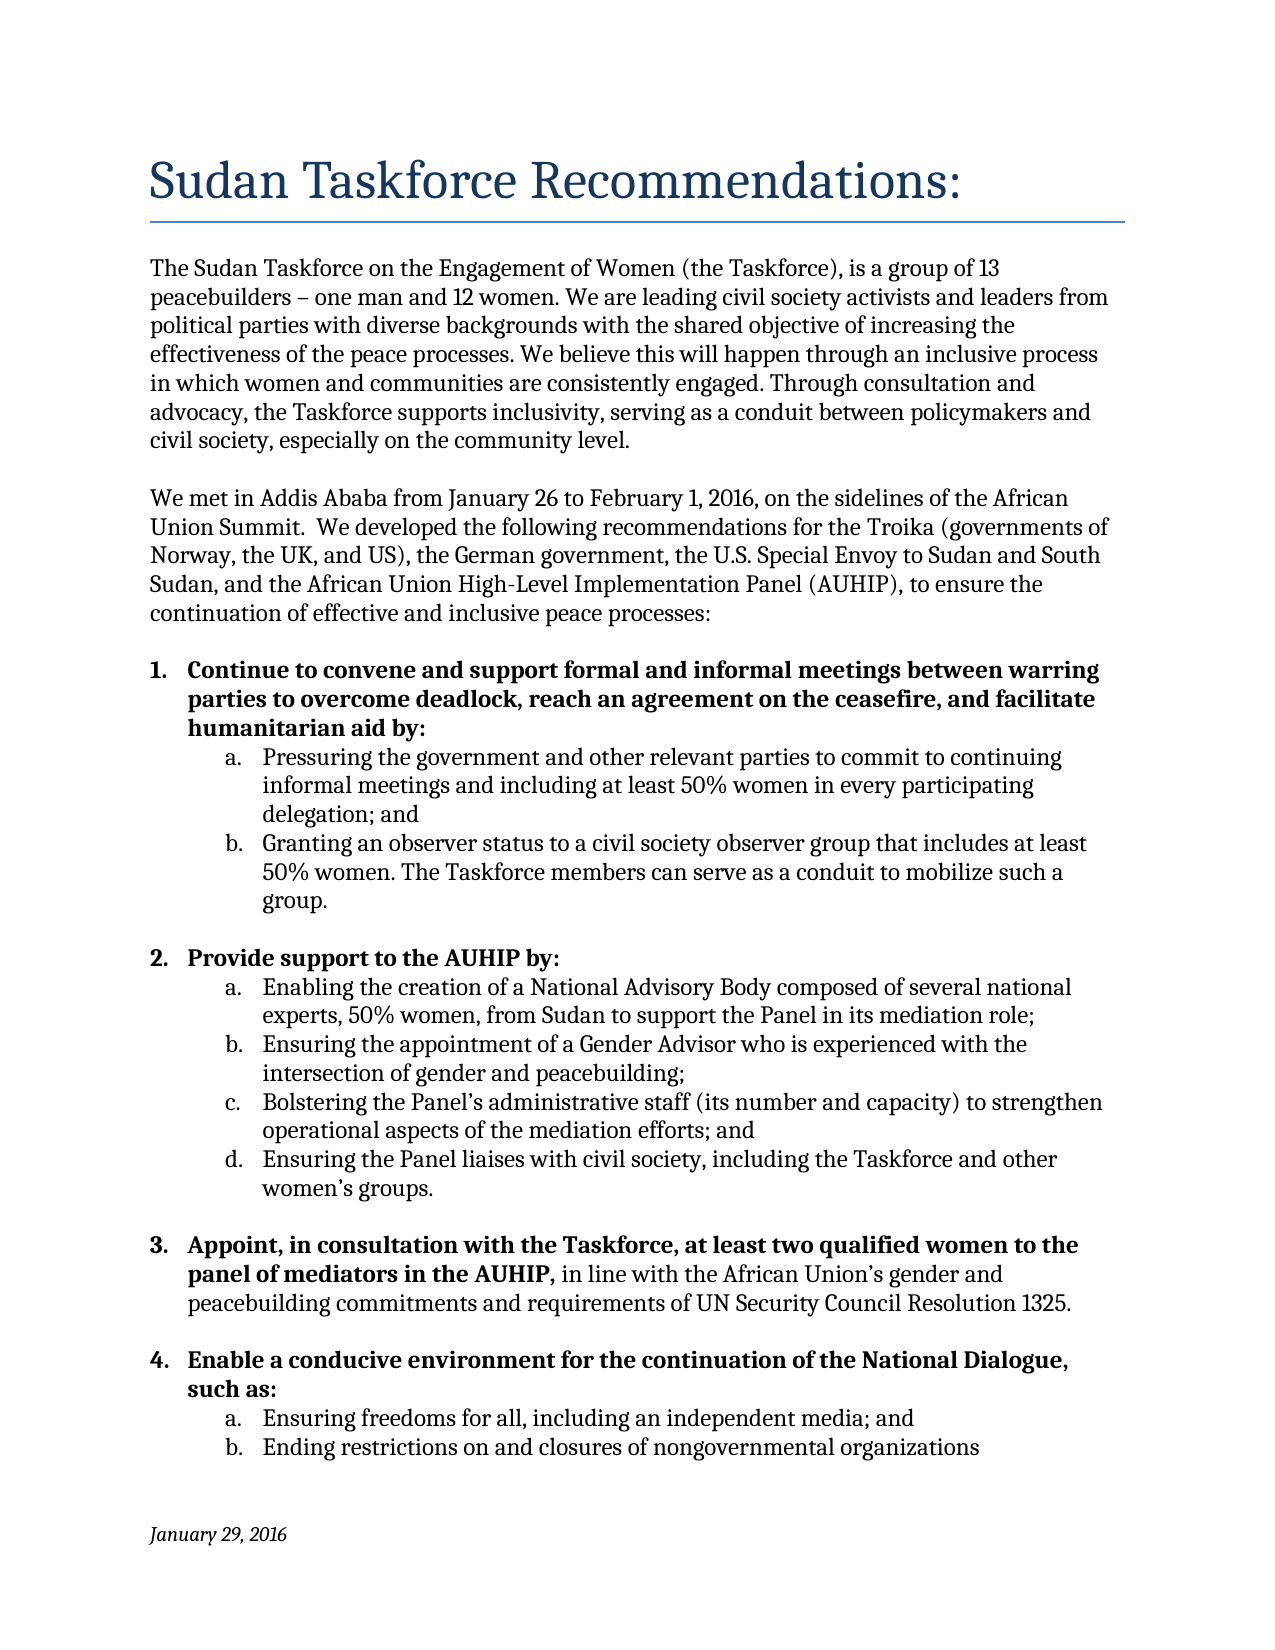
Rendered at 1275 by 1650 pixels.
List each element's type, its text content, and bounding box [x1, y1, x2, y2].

text We met in Addis Ababa from January 26 to February 1, 2016, on the sidelines of the African Union Summit. We developed the following recommendations for the Troika (governments of Norway, the UK, and US), the German government, the U.S. Special Envoy to Sudan and South Sudan, and the African Union High-Level Implementation Panel (AUHIP), to ensure the continuation of effective and inclusive peace processes: [150, 484, 1125, 628]
list Enabling the creation of a National Advisory Body composed of several national experts, 50% women, from Sudan to support the Panel in its mediation role; [225, 973, 1125, 1030]
list Ensuring the appointment of a Gender Advisor who is experienced with the intersection of gender and peacebuilding; [225, 1030, 1125, 1088]
list Pressuring the government and other relevant parties to commit to continuing informal meetings and including at least 50% women in every participating delegation; and [225, 743, 1125, 829]
list Enable a conducive environment for the continuation of the National Dialogue, such as: [150, 1346, 1125, 1404]
list Appoint, in consultation with the Taskforce, at least two qualified women to the panel of mediators in the AUHIP, in line with the African Union’s gender and peacebuilding commitments and requirements of UN Security Council Resolution 1325. [150, 1231, 1125, 1318]
list Bolstering the Panel’s administrative staff (its number and capacity) to strengthen operational aspects of the mediation efforts; and [225, 1088, 1125, 1145]
text The Sudan Taskforce on the Engagement of Women (the Taskforce), is a group of 13 peacebuilders – one man and 12 women. We are leading civil society activists and leaders from political parties with diverse backgrounds with the shared objective of increasing the effectiveness of the peace processes. We believe this will happen through an inclusive process in which women and communities are consistently engaged. Through consultation and advocacy, the Taskforce supports inclusivity, serving as a conduit between policymakers and civil society, especially on the community level. [150, 254, 1125, 455]
list Ensuring the Panel liaises with civil society, including the Taskforce and other women’s groups. [225, 1145, 1125, 1203]
title Sudan Taskforce Recommendations: [150, 150, 1125, 221]
list Ending restrictions on and closures of nongovernmental organizations [225, 1433, 1125, 1461]
list Ensuring freedoms for all, including an independent media; and [225, 1404, 1125, 1433]
list Continue to convene and support formal and informal meetings between warring parties to overcome deadlock, reach an agreement on the ceasefire, and facilitate humanitarian aid by: [150, 656, 1125, 743]
list Granting an observer status to a civil society observer group that includes at least 50% women. The Taskforce members can serve as a conduit to mobilize such a group. [225, 829, 1125, 915]
list Provide support to the AUHIP by: [150, 944, 1125, 973]
